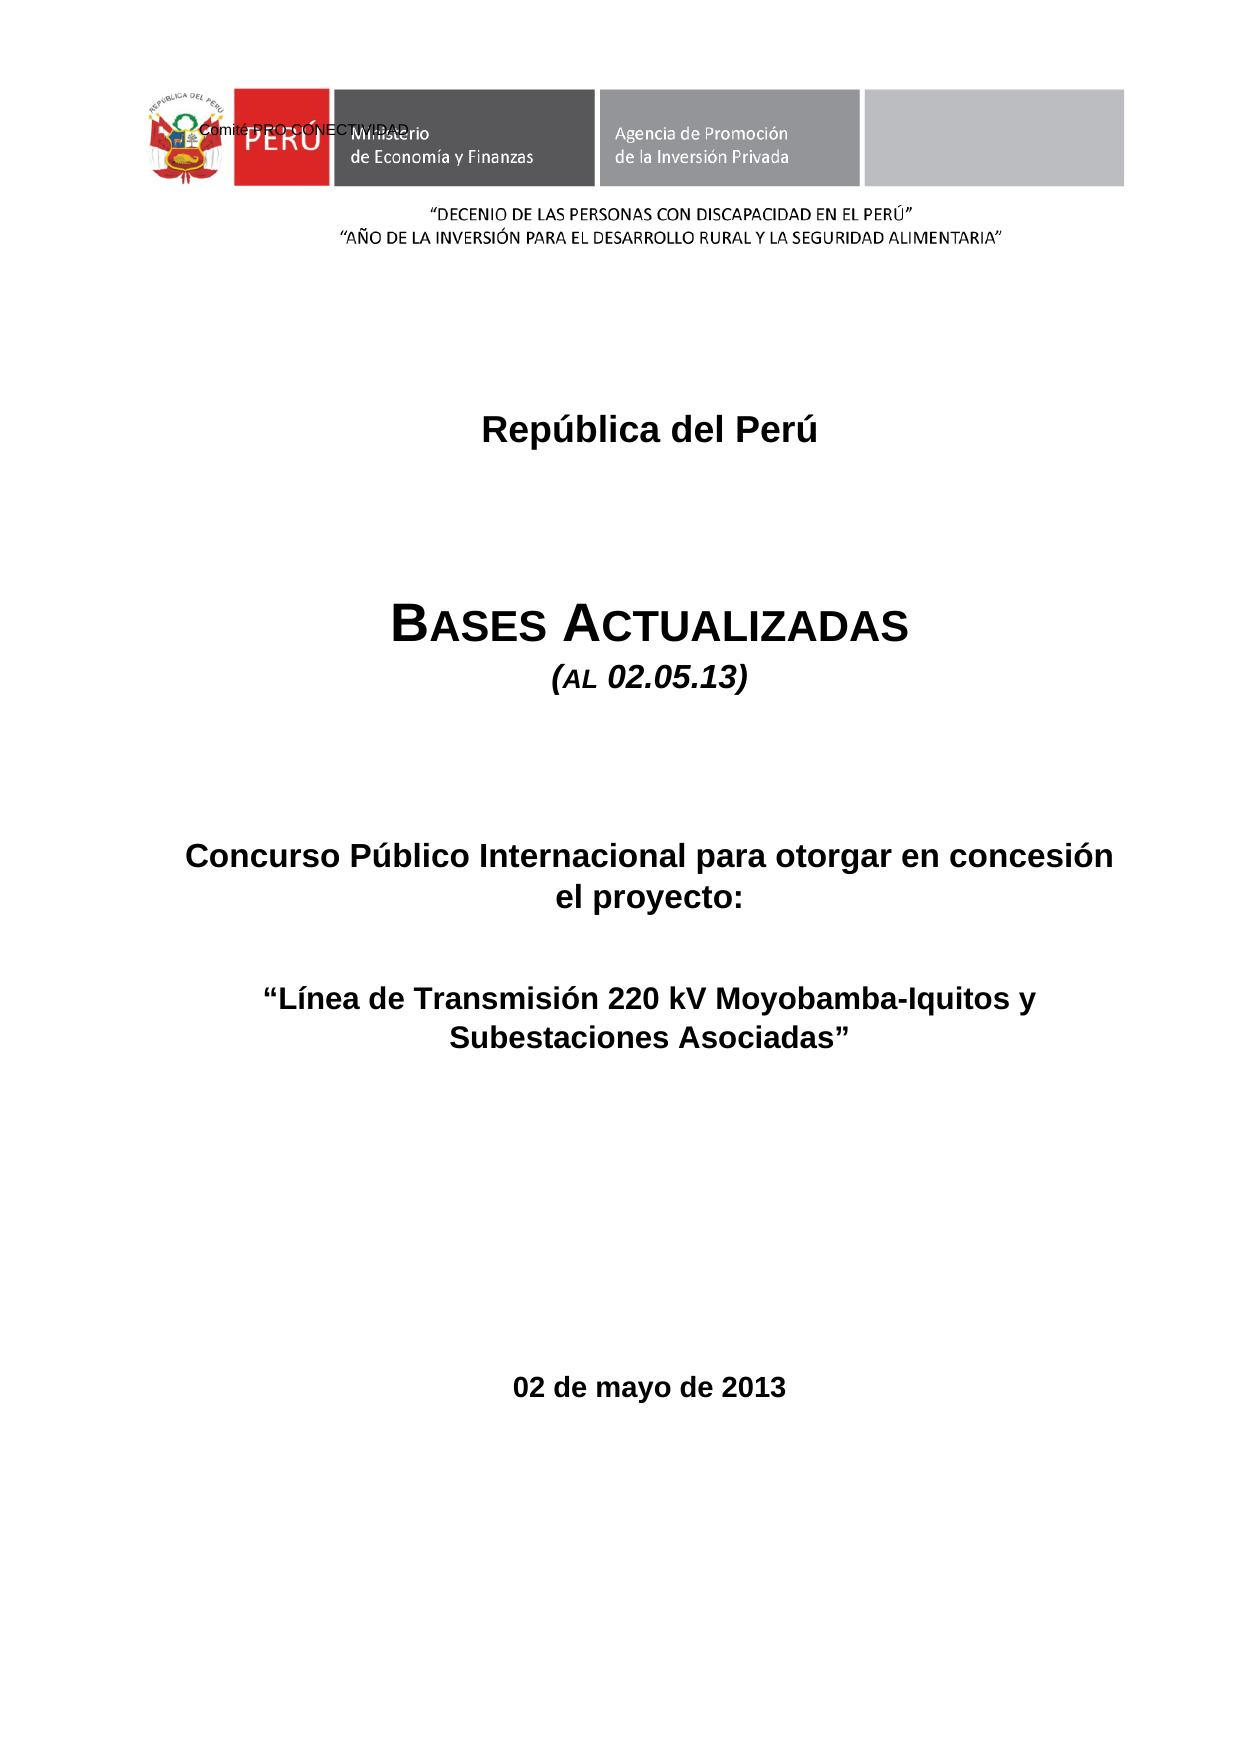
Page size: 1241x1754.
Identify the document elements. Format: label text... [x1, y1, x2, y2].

text Bases Actualizadas [177, 591, 1122, 653]
picture [145, 87, 1125, 247]
text 02 de mayo de 2013 [177, 1370, 1122, 1403]
text Concurso Público Internacional para otorgar en concesión el proyecto: [177, 836, 1122, 915]
text “Línea de Transmisión 220 kV Moyobamba-Iquitos y Subestaciones Asociadas” [177, 980, 1122, 1055]
text (al 02.05.13) [177, 657, 1122, 696]
text República del Perú [177, 407, 1122, 450]
